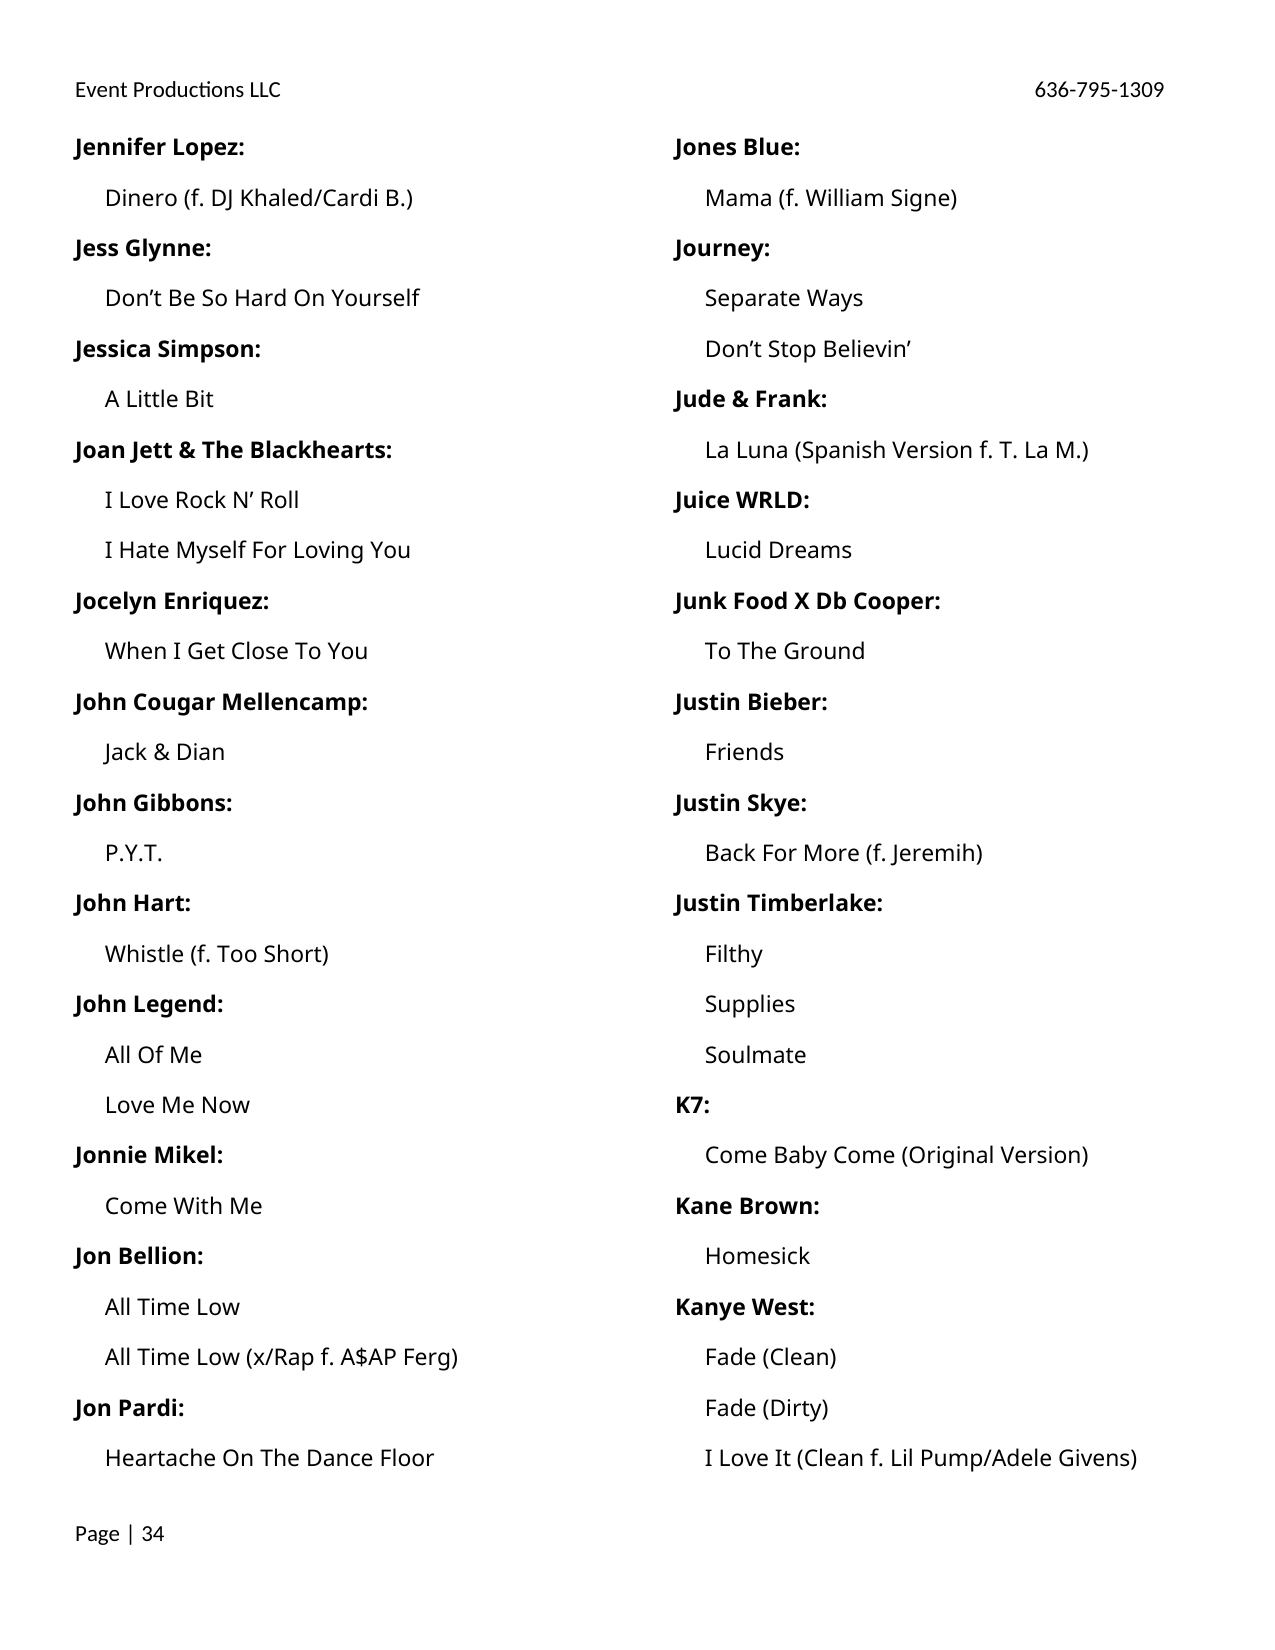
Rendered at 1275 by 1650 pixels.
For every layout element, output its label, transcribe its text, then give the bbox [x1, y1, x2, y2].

text Friends [675, 736, 1200, 767]
text Jocelyn Enriquez: [75, 585, 600, 616]
text Juice WRLD: [675, 484, 1200, 515]
text Mama (f. William Signe) [675, 181, 1200, 213]
text Kanye West: [675, 1291, 1200, 1322]
text Come Baby Come (Original Version) [675, 1139, 1200, 1171]
text Journey: [675, 232, 1200, 263]
text Supplies [675, 988, 1200, 1019]
text P.Y.T. [75, 837, 600, 868]
text Come With Me [75, 1190, 600, 1221]
text Love Me Now [75, 1089, 600, 1120]
text To The Ground [675, 635, 1200, 666]
text John Legend: [75, 988, 600, 1019]
text Jack & Dian [75, 736, 600, 767]
text Soulmate [675, 1038, 1200, 1070]
text Heartache On The Dance Floor [75, 1442, 600, 1473]
text Jon Pardi: [75, 1391, 600, 1423]
text Filthy [675, 938, 1200, 969]
text Don’t Be So Hard On Yourself [75, 282, 600, 313]
text Homesick [675, 1240, 1200, 1271]
text All Time Low (x/Rap f. A$AP Ferg) [75, 1341, 600, 1372]
text Fade (Dirty) [675, 1391, 1200, 1423]
text Jones Blue: [675, 131, 1200, 162]
text When I Get Close To You [75, 635, 600, 666]
text John Hart: [75, 887, 600, 918]
text I Hate Myself For Loving You [75, 534, 600, 566]
text Jennifer Lopez: [75, 131, 600, 162]
text A Little Bit [75, 383, 600, 414]
text Justin Bieber: [675, 686, 1200, 717]
text Don’t Stop Believin’ [675, 333, 1200, 364]
text Jessica Simpson: [75, 333, 600, 364]
text Jonnie Mikel: [75, 1139, 600, 1171]
text All Time Low [75, 1291, 600, 1322]
text I Love It (Clean f. Lil Pump/Adele Givens) [675, 1442, 1200, 1473]
text Jon Bellion: [75, 1240, 600, 1271]
text John Cougar Mellencamp: [75, 686, 600, 717]
text Junk Food X Db Cooper: [675, 585, 1200, 616]
text Dinero (f. DJ Khaled/Cardi B.) [75, 181, 600, 213]
text Separate Ways [675, 282, 1200, 313]
text Lucid Dreams [675, 534, 1200, 566]
text Justin Skye: [675, 786, 1200, 818]
text K7: [675, 1089, 1200, 1120]
text La Luna (Spanish Version f. T. La M.) [675, 433, 1200, 465]
text Kane Brown: [675, 1190, 1200, 1221]
text Whistle (f. Too Short) [75, 938, 600, 969]
text Justin Timberlake: [675, 887, 1200, 918]
text Jude & Frank: [675, 383, 1200, 414]
text Joan Jett & The Blackhearts: [75, 433, 600, 465]
text Jess Glynne: [75, 232, 600, 263]
text I Love Rock N’ Roll [75, 484, 600, 515]
text Fade (Clean) [675, 1341, 1200, 1372]
text Back For More (f. Jeremih) [675, 837, 1200, 868]
text John Gibbons: [75, 786, 600, 818]
text All Of Me [75, 1038, 600, 1070]
